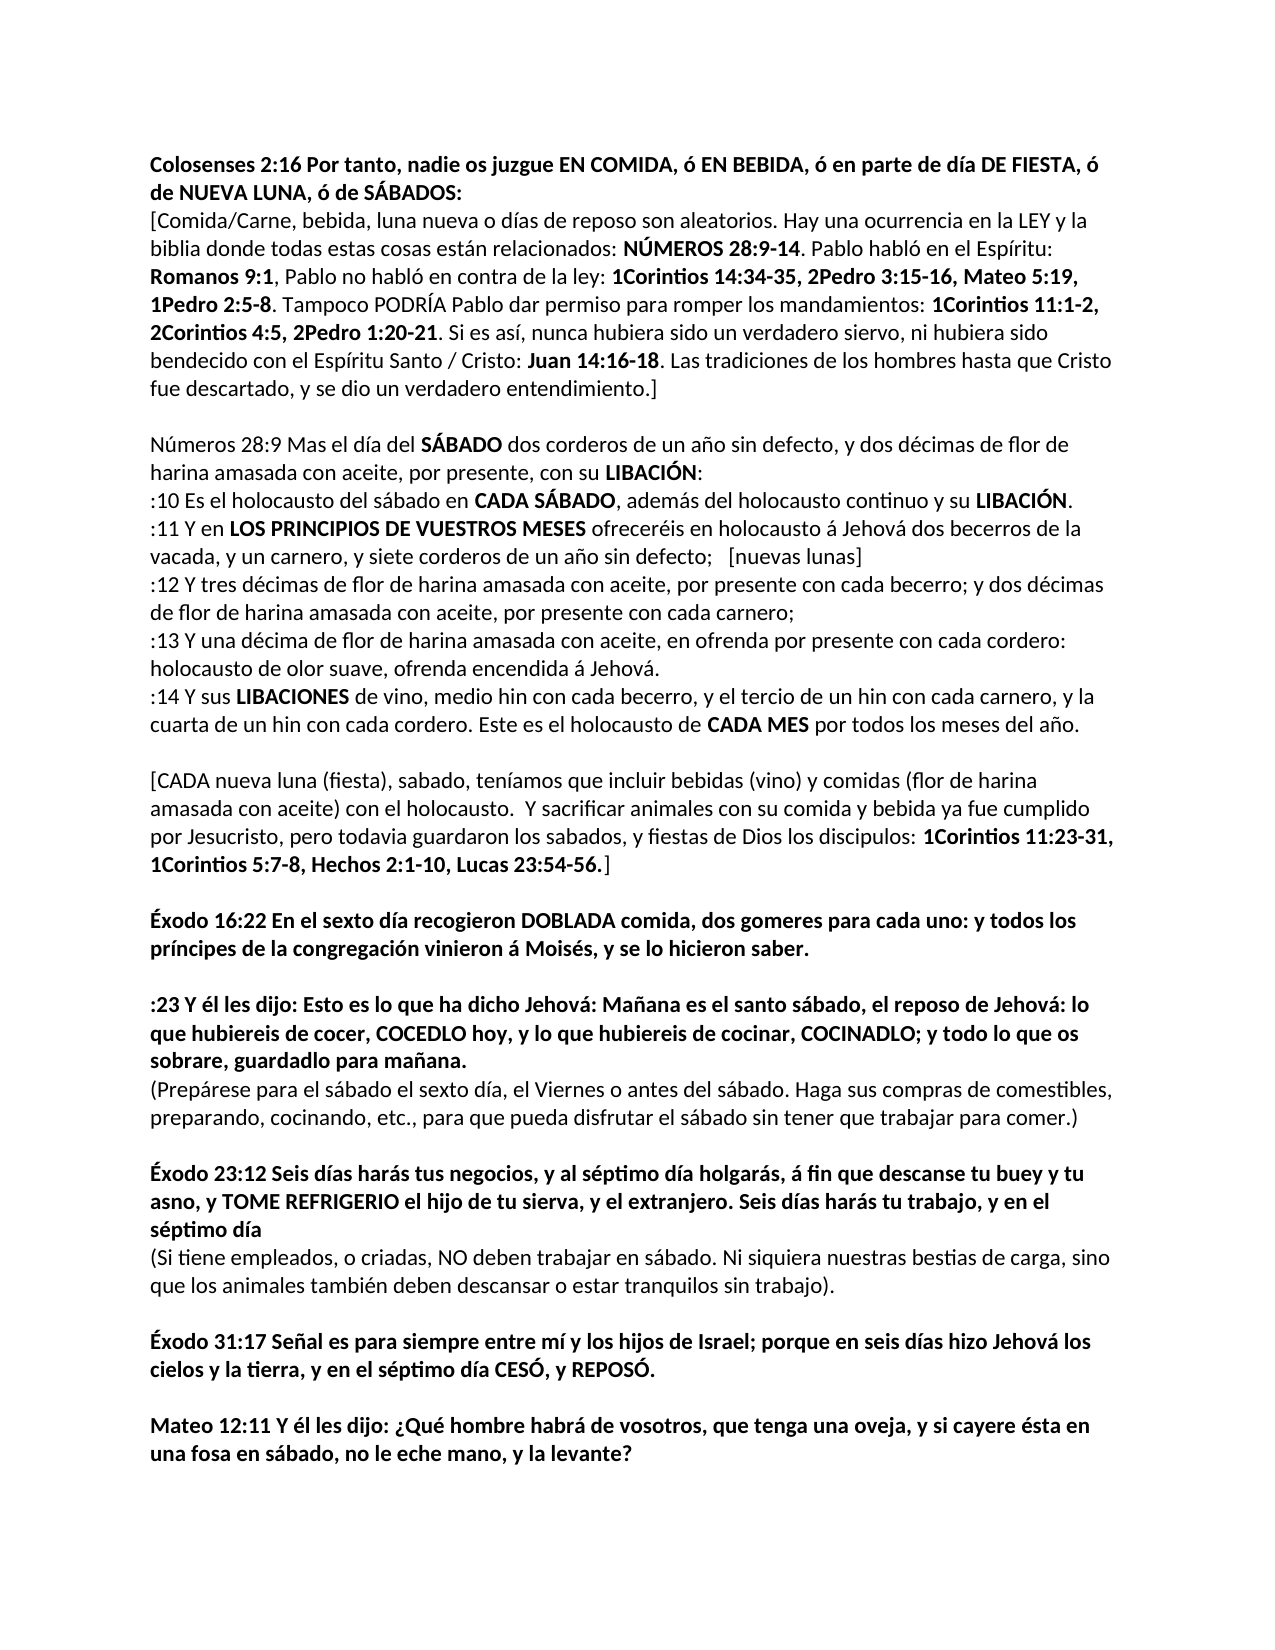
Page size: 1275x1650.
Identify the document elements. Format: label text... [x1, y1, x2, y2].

text Números 28:9 Mas el día del SÁBADO dos corderos de un año sin defecto, y dos décimas de flor de harina amasada con aceite, por presente, con su LIBACIÓN: [150, 402, 1125, 486]
text :10 Es el holocausto del sábado en CADA SÁBADO, además del holocausto continuo y su LIBACIÓN. [150, 486, 1125, 514]
text :11 Y en LOS PRINCIPIOS DE VUESTROS MESES ofreceréis en holocausto á Jehová dos becerros de la vacada, y un carnero, y siete corderos de un año sin defecto; [nuevas lunas] [150, 514, 1125, 570]
text :23 Y él les dijo: Esto es lo que ha dicho Jehová: Mañana es el santo sábado, el reposo de Jehová: lo que hubiereis de cocer, COCEDLO hoy, y lo que hubiereis de cocinar, COCINADLO; y todo lo que os sobrare, guardadlo para mañana. (Prepárese para el sábado el sexto día, el Viernes o antes del sábado. Haga sus compras de comestibles, preparando, cocinando, etc., para que pueda disfrutar el sábado sin tener que trabajar para comer.) [150, 991, 1125, 1159]
text :12 Y tres décimas de flor de harina amasada con aceite, por presente con cada becerro; y dos décimas de flor de harina amasada con aceite, por presente con cada carnero; [150, 570, 1125, 626]
text Éxodo 16:22 En el sexto día recogieron DOBLADA comida, dos gomeres para cada uno: y todos los príncipes de la congregación vinieron á Moisés, y se lo hicieron saber. [150, 907, 1125, 963]
text (Si tiene empleados, o criadas, NO deben trabajar en sábado. Ni siquiera nuestras bestias de carga, sino que los animales también deben descansar o estar tranquilos sin trabajo). [150, 1243, 1125, 1299]
text :13 Y una décima de flor de harina amasada con aceite, en ofrenda por presente con cada cordero: holocausto de olor suave, ofrenda encendida á Jehová. [150, 626, 1125, 682]
text [CADA nueva luna (fiesta), sabado, teníamos que incluir bebidas (vino) y comidas (flor de harina amasada con aceite) con el holocausto. Y sacrificar animales con su comida y bebida ya fue cumplido por Jesucristo, pero todavia guardaron los sabados, y fiestas de Dios los discipulos: 1Corintios 11:23-31, 1Corintios 5:7-8, Hechos 2:1-10, Lucas 23:54-56.] [150, 766, 1125, 878]
text Éxodo 23:12 Seis días harás tus negocios, y al séptimo día holgarás, á fin que descanse tu buey y tu asno, y TOME REFRIGERIO el hijo de tu sierva, y el extranjero. Seis días harás tu trabajo, y en el séptimo día [150, 1159, 1125, 1243]
text Mateo 12:11 Y él les dijo: ¿Qué hombre habrá de vosotros, que tenga una oveja, y si cayere ésta en una fosa en sábado, no le eche mano, y la levante? [150, 1411, 1125, 1467]
text Éxodo 31:17 Señal es para siempre entre mí y los hijos de Israel; porque en seis días hizo Jehová los cielos y la tierra, y en el séptimo día CESÓ, y REPOSÓ. [150, 1327, 1125, 1383]
text [Comida/Carne, bebida, luna nueva o días de reposo son aleatorios. Hay una ocurrencia en la LEY y la biblia donde todas estas cosas están relacionados: NÚMEROS 28:9-14. Pablo habló en el Espíritu: Romanos 9:1, Pablo no habló en contra de la ley: 1Corintios 14:34-35, 2Pedro 3:15-16, Mateo 5:19, 1Pedro 2:5-8. Tampoco PODRÍA Pablo dar permiso para romper los mandamientos: 1Corintios 11:1-2, 2Corintios 4:5, 2Pedro 1:20-21. Si es así, nunca hubiera sido un verdadero siervo, ni hubiera sido bendecido con el Espíritu Santo / Cristo: Juan 14:16-18. Las tradiciones de los hombres hasta que Cristo fue descartado, y se dio un verdadero entendimiento.] [150, 206, 1125, 402]
text Colosenses 2:16 Por tanto, nadie os juzgue EN COMIDA, ó EN BEBIDA, ó en parte de día DE FIESTA, ó de NUEVA LUNA, ó de SÁBADOS: [150, 150, 1125, 206]
text :14 Y sus LIBACIONES de vino, medio hin con cada becerro, y el tercio de un hin con cada carnero, y la cuarta de un hin con cada cordero. Este es el holocausto de CADA MES por todos los meses del año. [150, 682, 1125, 766]
